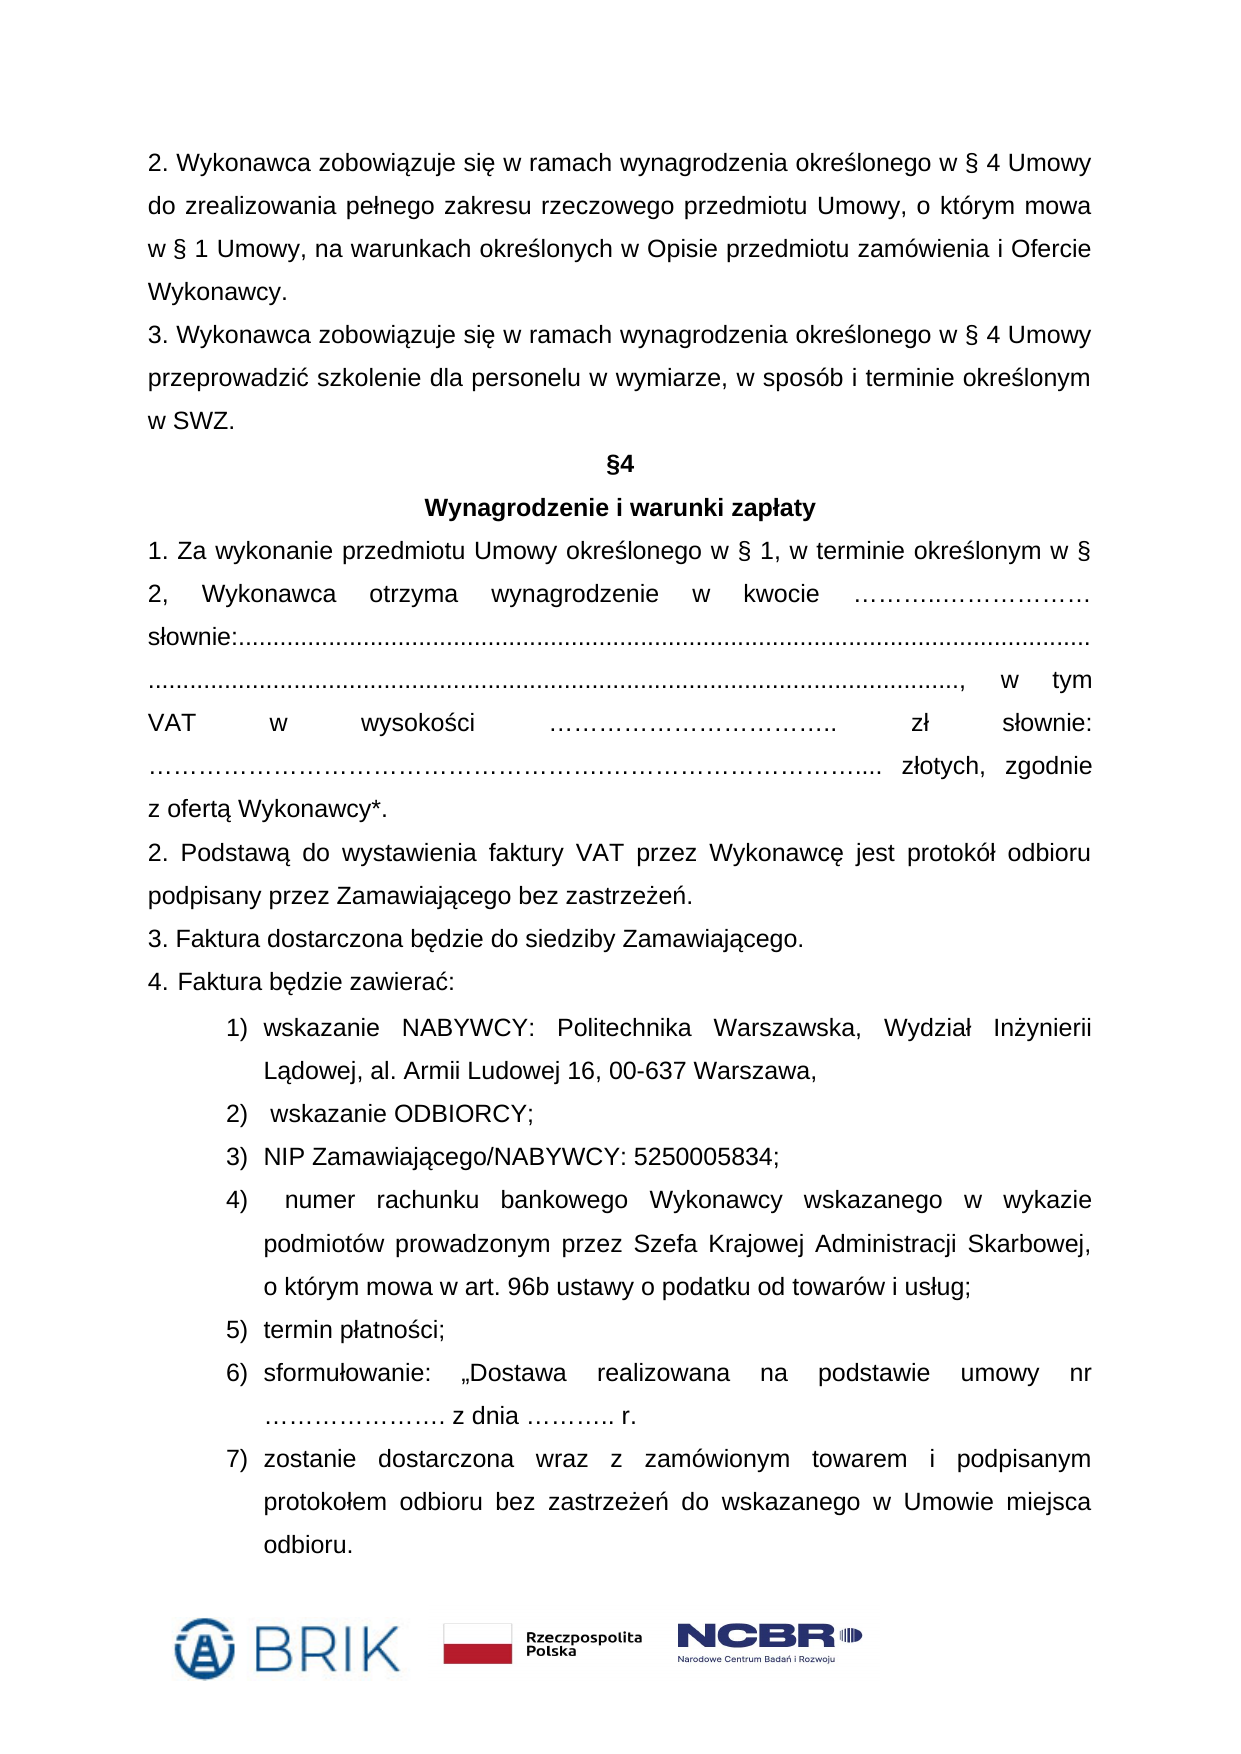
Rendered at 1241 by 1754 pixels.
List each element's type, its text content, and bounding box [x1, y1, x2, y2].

text 2. Wykonawca zobowiązuje się w ramach wynagrodzenia określonego w § 4 Umowy do zrealizowania pełnego zakresu rzeczowego przedmiotu Umowy, o którym mowa w § 1 Umowy, na warunkach określonych w Opisie przedmiotu zamówienia i Ofercie Wykonawcy. [148, 148, 1093, 306]
list zostanie dostarczona wraz z zamówionym towarem i podpisanym protokołem odbioru bez zastrzeżeń do wskazanego w Umowie miejsca odbioru. [226, 1444, 1093, 1559]
picture [147, 1602, 881, 1681]
list termin płatności; [226, 1315, 1093, 1343]
list numer rachunku bankowego Wykonawcy wskazanego w wykazie podmiotów prowadzonym przez Szefa Krajowej Administracji Skarbowej, o którym mowa w art. 96b ustawy o podatku od towarów i usług; [226, 1185, 1093, 1300]
text 3. Wykonawca zobowiązuje się w ramach wynagrodzenia określonego w § 4 Umowy przeprowadzić szkolenie dla personelu w wymiarze, w sposób i terminie określonym w SWZ. [148, 320, 1093, 435]
text Wynagrodzenie i warunki zapłaty [148, 493, 1093, 521]
text §4 [148, 449, 1093, 478]
list Faktura będzie zawierać: [148, 967, 1093, 996]
list sformułowanie: „Dostawa realizowana na podstawie umowy nr …………………. z dnia ……….. r. [226, 1358, 1093, 1430]
text 1. Za wykonanie przedmiotu Umowy określonego w § 1, w terminie określonym w § 2, Wykonawca otrzyma wynagrodzenie w kwocie ………..………………słownie:................................................................................................................................................................................................................................................, w tym VAT w wysokości …………………………….. zł słownie: ……………………………………………….………………………….... złotych, zgodnie z ofertą Wykonawcy*. [148, 536, 1093, 823]
list NIP Zamawiającego/NABYWCY: 5250005834; [226, 1142, 1093, 1171]
list wskazanie NABYWCY: Politechnika Warszawska, Wydział Inżynierii Lądowej, al. Armii Ludowej 16, 00-637 Warszawa, [226, 1013, 1093, 1085]
text 2. Podstawą do wystawienia faktury VAT przez Wykonawcę jest protokół odbioru podpisany przez Zamawiającego bez zastrzeżeń. [148, 838, 1093, 909]
list wskazanie ODBIORCY; [226, 1099, 1093, 1128]
text 3. Faktura dostarczona będzie do siedziby Zamawiającego. [148, 924, 1093, 953]
